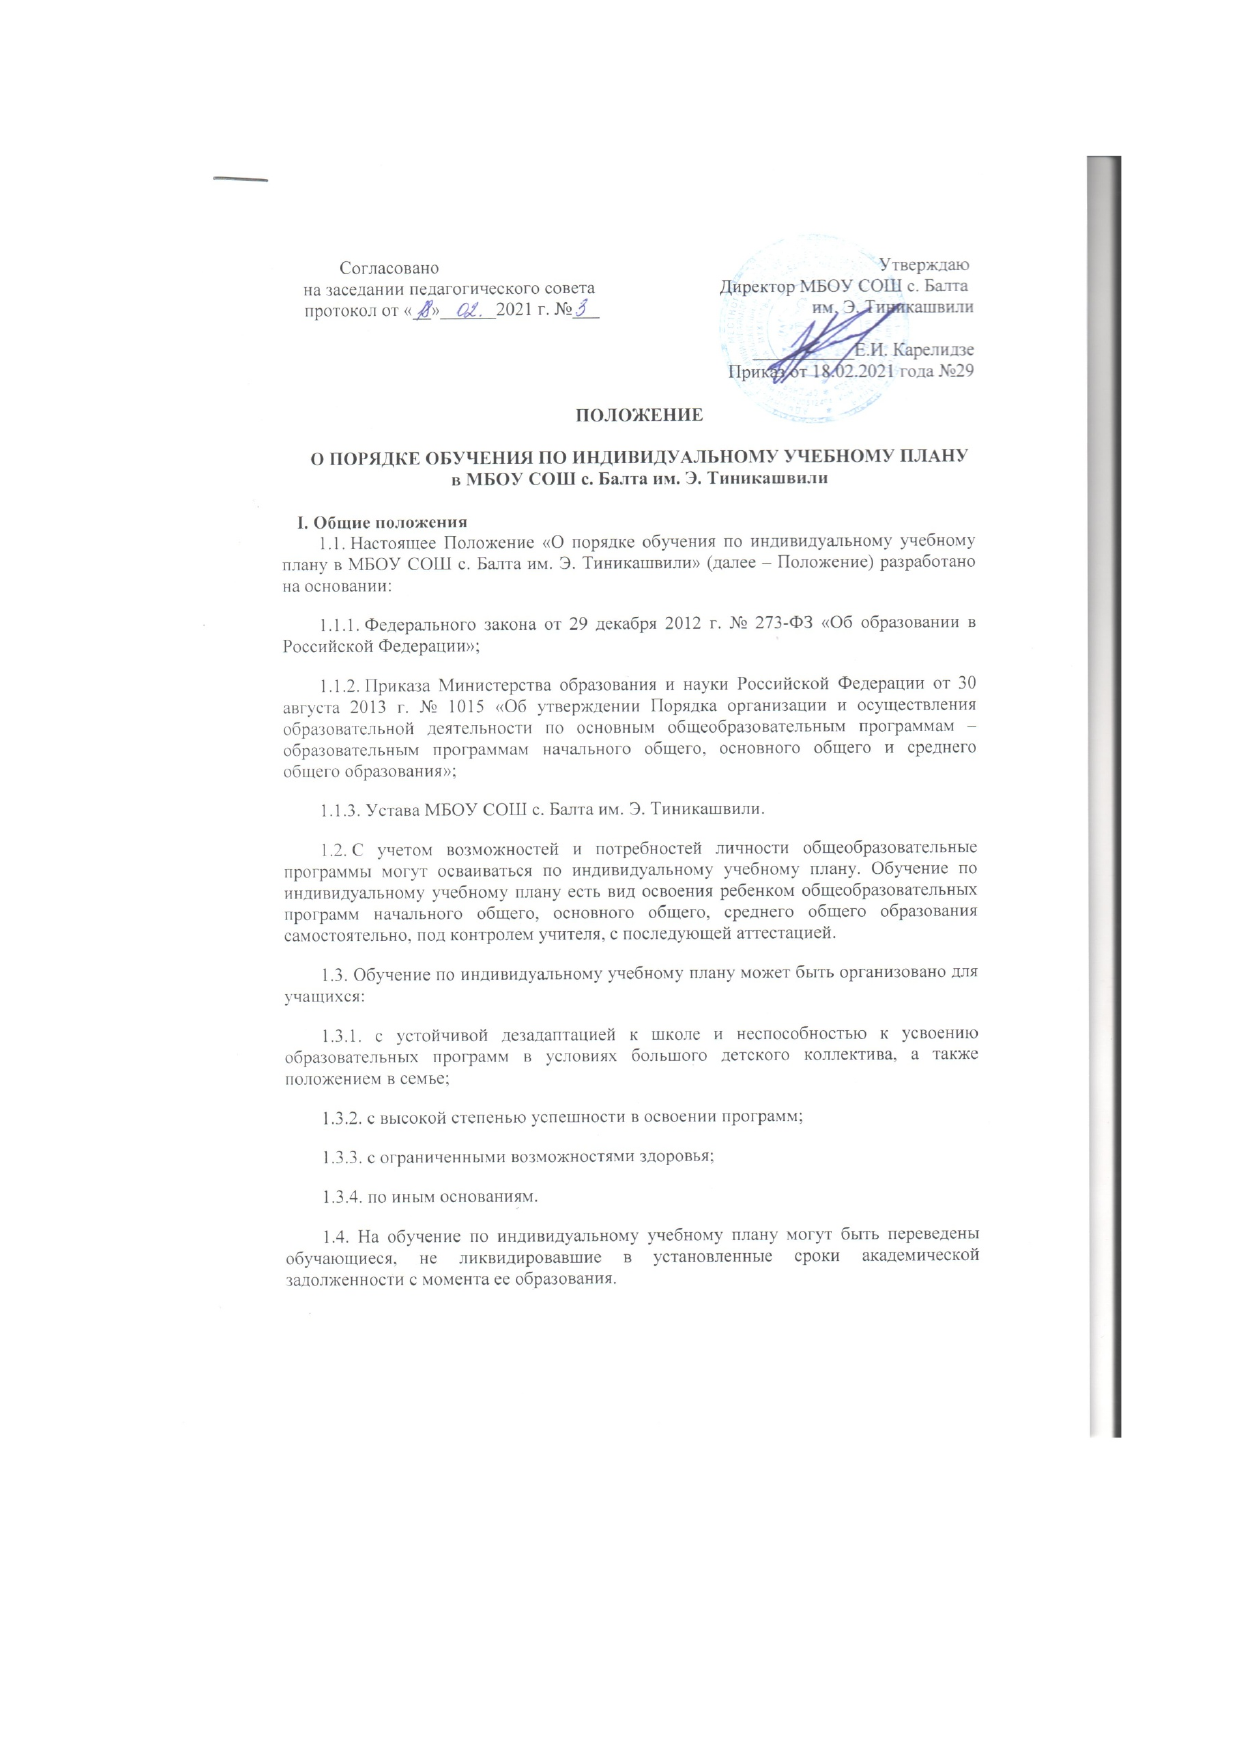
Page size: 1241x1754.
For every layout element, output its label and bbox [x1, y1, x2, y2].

picture [181, 150, 1122, 1444]
